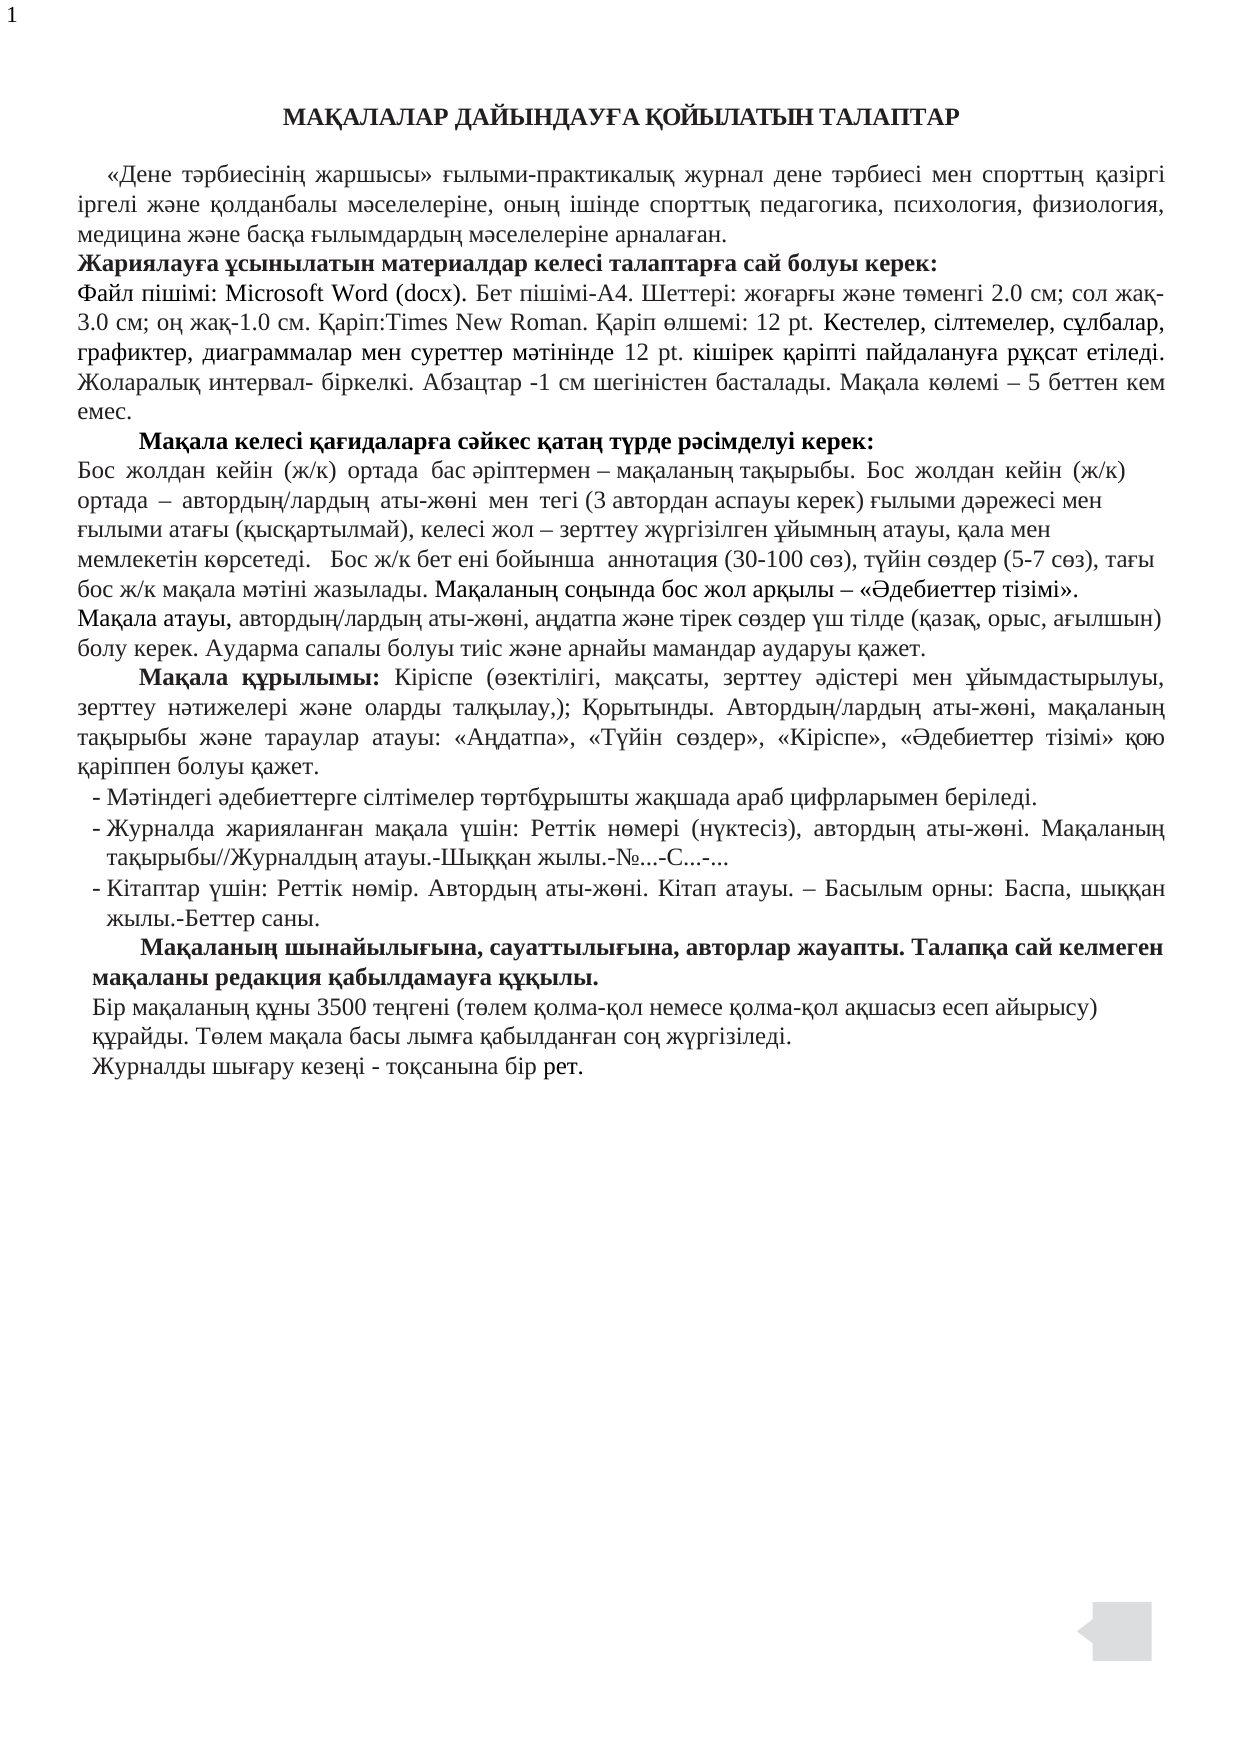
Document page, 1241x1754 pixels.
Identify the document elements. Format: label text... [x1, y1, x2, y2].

text Бос жолдан кейін (ж/к) ортада бас әріптермен – мақаланың тақырыбы. Бос жолдан кейін (ж/к) ортада – автордың/лардың аты-жөні мен тегі (3 автордан аспауы керек) ғылыми дәрежесі мен ғылыми атағы (қысқартылмай), келесі жол – зерттеу жүргізілген ұйымның атауы, қала мен мемлекетін көрсетеді. Бос ж/к бет ені бойынша аннотация (30-100 сөз), түйін сөздер (5-7 сөз), тағы бос ж/к мақала мәтіні жазылады. Мақаланың соңында бос жол арқылы – «Әдебиеттер тізімі». Мақала атауы, автордың/лардың аты-жөні, аңдатпа және тірек сөздер үш тілде (қазақ, орыс, ағылшын) болу керек. Аударма сапалы болуы тиіс және арнайы мамандар аударуы қажет. [77, 455, 1165, 662]
text Бір мақаланың құны 3500 теңгені (төлем қолма-қол немесе қолма-қол ақшасыз есеп айырысу) құрайды. Төлем мақала басы лымға қабылданған соң жүргізіледі. [92, 992, 1165, 1050]
list Журналда жарияланған мақала үшін: Реттік нөмері (нүктесіз), автордың аты-жөні. Мақаланың тақырыбы//Журналдың атауы.-Шыққан жылы.-№...-С...-... [92, 812, 1165, 871]
text МАҚАЛАЛАР ДАЙЫНДАУҒА ҚОЙЫЛАТЫН ТАЛАПТАР [77, 102, 1165, 131]
text Жариялауға ұсынылатын материалдар келесі талаптарға сай болуы керек: [77, 248, 1165, 277]
list Мәтіндегі әдебиеттерге сілтімелер төртбұрышты жақшада араб цифрларымен беріледі. [92, 781, 1165, 811]
list Мақала келесі қағидаларға сәйкес қатаң түрде рәсімделуі керек: [77, 426, 1165, 454]
list Кітаптар үшін: Реттік нөмір. Автордың аты-жөні. Кітап атауы. – Басылым орны: Баспа, шыққан жылы.-Беттер саны. [92, 872, 1165, 932]
text «Дене тәрбиесінің жаршысы» ғылыми-практикалық журнал дене тәрбиесі мен спорттың қазіргі іргелі және қолданбалы мәселелеріне, оның ішінде спорттық педагогика, психология, физиология, медицина және басқа ғылымдардың мәселелеріне арналаған. [77, 159, 1165, 247]
text Мақала құрылымы: Кіріспе (өзектілігі, мақсаты, зерттеу әдістері мен ұйымдастырылуы, зерттеу нәтижелері және оларды талқылау,); Қорытынды. Автордың/лардың аты-жөні, мақаланың тақырыбы және тараулар атауы: «Аңдатпа», «Түйін сөздер», «Кіріспе», «Әдебиеттер тізімі» қою қаріппен болуы қажет. [77, 662, 1165, 780]
text Журналды шығару кезеңі - тоқсанына бір рет. [92, 1051, 1165, 1079]
text Мақаланың шынайылығына, сауаттылығына, авторлар жауапты. Талапқа сай келмеген мақаланы редакция қабылдамауға құқылы. [92, 932, 1165, 991]
list Файл пішімі: Microsoft Word (docx). Бет пішімі-А4. Шеттері: жоғарғы және төменгі 2.0 см; сол жақ-3.0 см; оң жақ-1.0 см. Қаріп:Times New Roman. Қаріп өлшемі: 12 pt. Кестелер, сілтемелер, сұлбалар, графиктер, диаграммалар мен суреттер мәтінінде 12 pt. кішірек қаріпті пайдалануға рұқсат етіледі. Жоларалық интервал- біркелкі. Абзацтар -1 см шегіністен басталады. Мақала көлемі – 5 беттен кем емес. [77, 278, 1165, 425]
